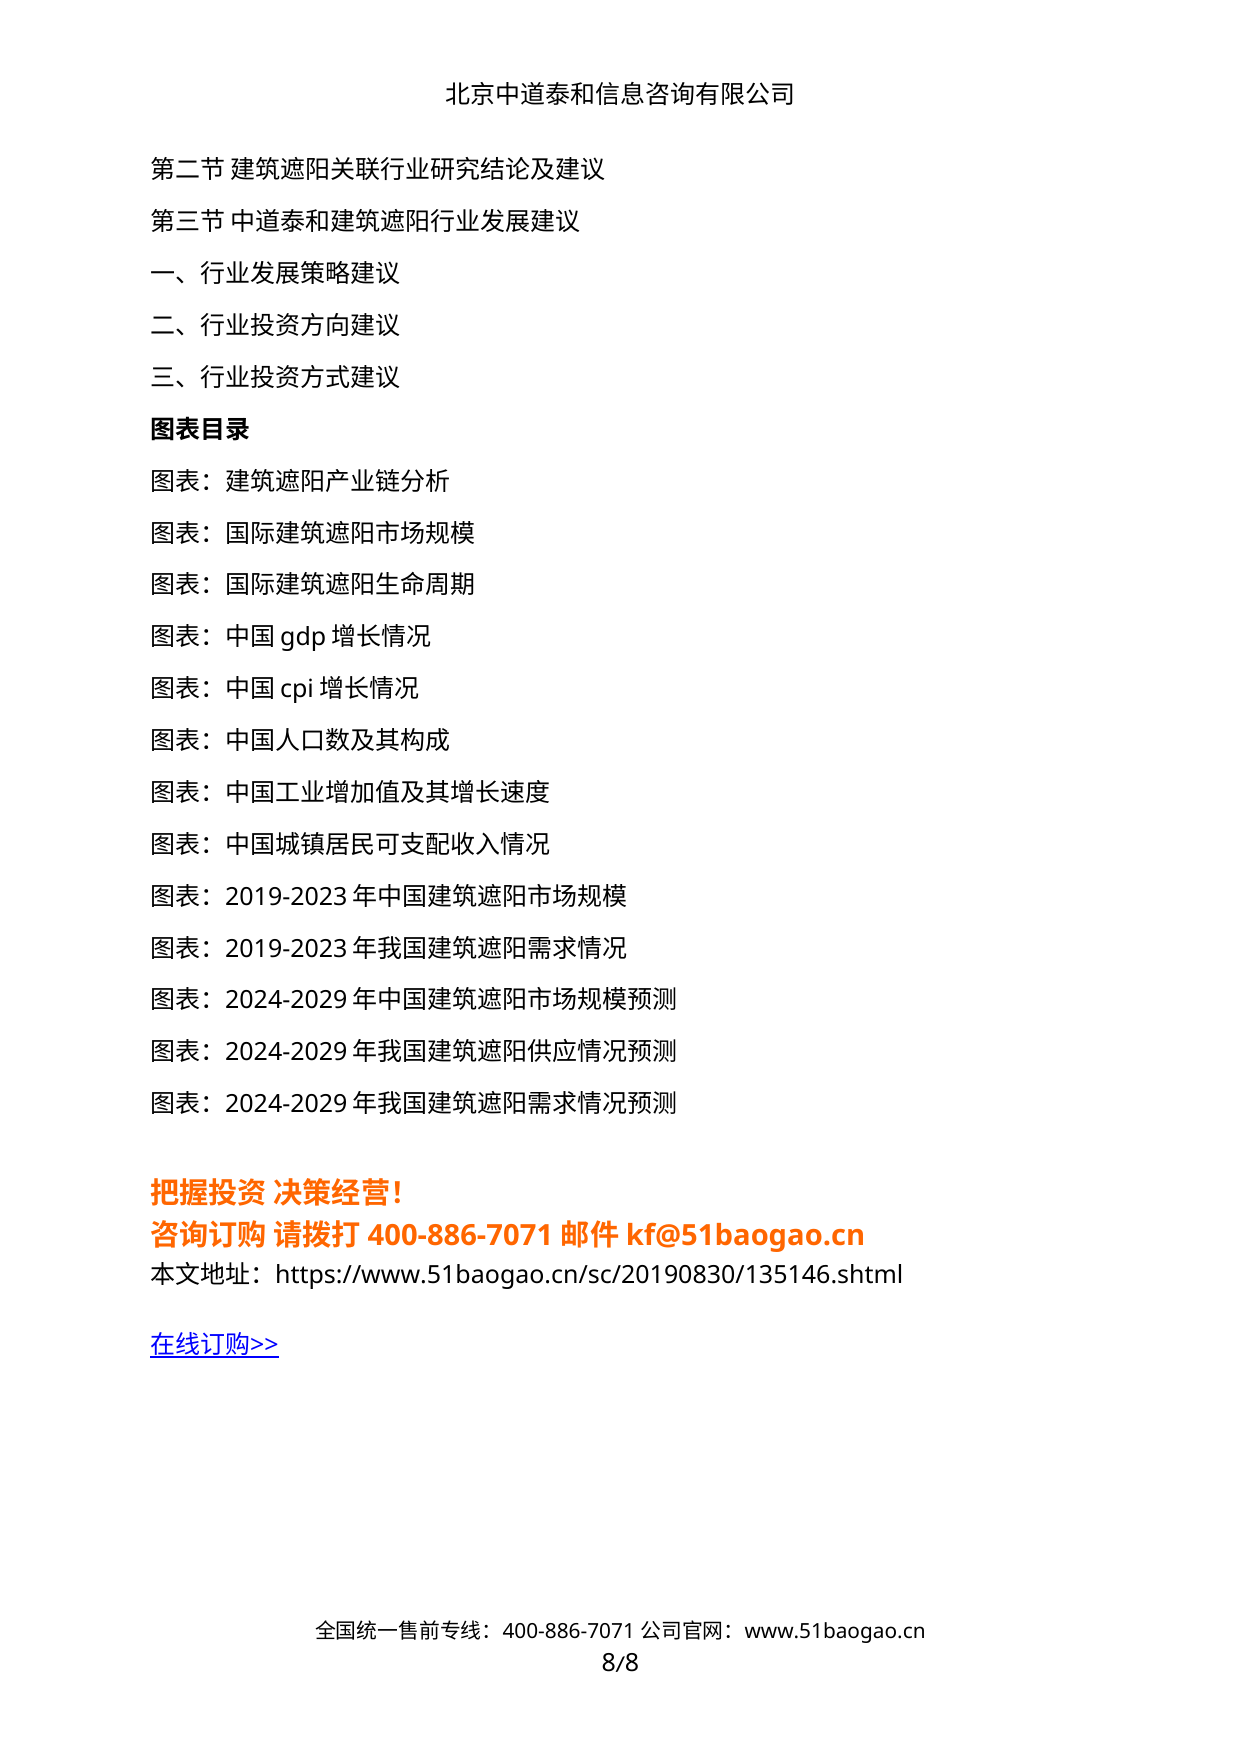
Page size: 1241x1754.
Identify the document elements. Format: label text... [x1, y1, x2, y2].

text 三、行业投资方式建议 [150, 357, 1090, 394]
text 图表：中国城镇居民可支配收入情况 [150, 824, 1090, 861]
text 图表：2019-2023年中国建筑遮阳市场规模 [150, 876, 1090, 912]
text 图表：中国工业增加值及其增长速度 [150, 772, 1090, 809]
text 图表：2024-2029年我国建筑遮阳需求情况预测 [150, 1084, 1090, 1120]
text 图表：国际建筑遮阳市场规模 [150, 513, 1090, 549]
text 图表目录 [150, 409, 1090, 446]
text 第二节 建筑遮阳关联行业研究结论及建议 [150, 150, 1090, 186]
text 图表：中国人口数及其构成 [150, 721, 1090, 757]
text 图表：2024-2029年中国建筑遮阳市场规模预测 [150, 980, 1090, 1016]
text 二、行业投资方向建议 [150, 306, 1090, 342]
text 图表：2019-2023年我国建筑遮阳需求情况 [150, 928, 1090, 964]
text 第三节 中道泰和建筑遮阳行业发展建议 [150, 202, 1090, 238]
text 把握投资 决策经营！咨询订购 请拨打 400-886-7071 邮件 kf@51baogao.cn本文地址：https://www.51baogao.cn/sc/20190830/135146.shtml [150, 1136, 1090, 1291]
text 图表：中国gdp增长情况 [150, 617, 1090, 653]
text 图表：建筑遮阳产业链分析 [150, 461, 1090, 497]
text 一、行业发展策略建议 [150, 254, 1090, 290]
text 图表：国际建筑遮阳生命周期 [150, 565, 1090, 601]
text 图表：2024-2029年我国建筑遮阳供应情况预测 [150, 1032, 1090, 1068]
text 在线订购>> [150, 1291, 1090, 1361]
text 图表：中国cpi增长情况 [150, 669, 1090, 705]
